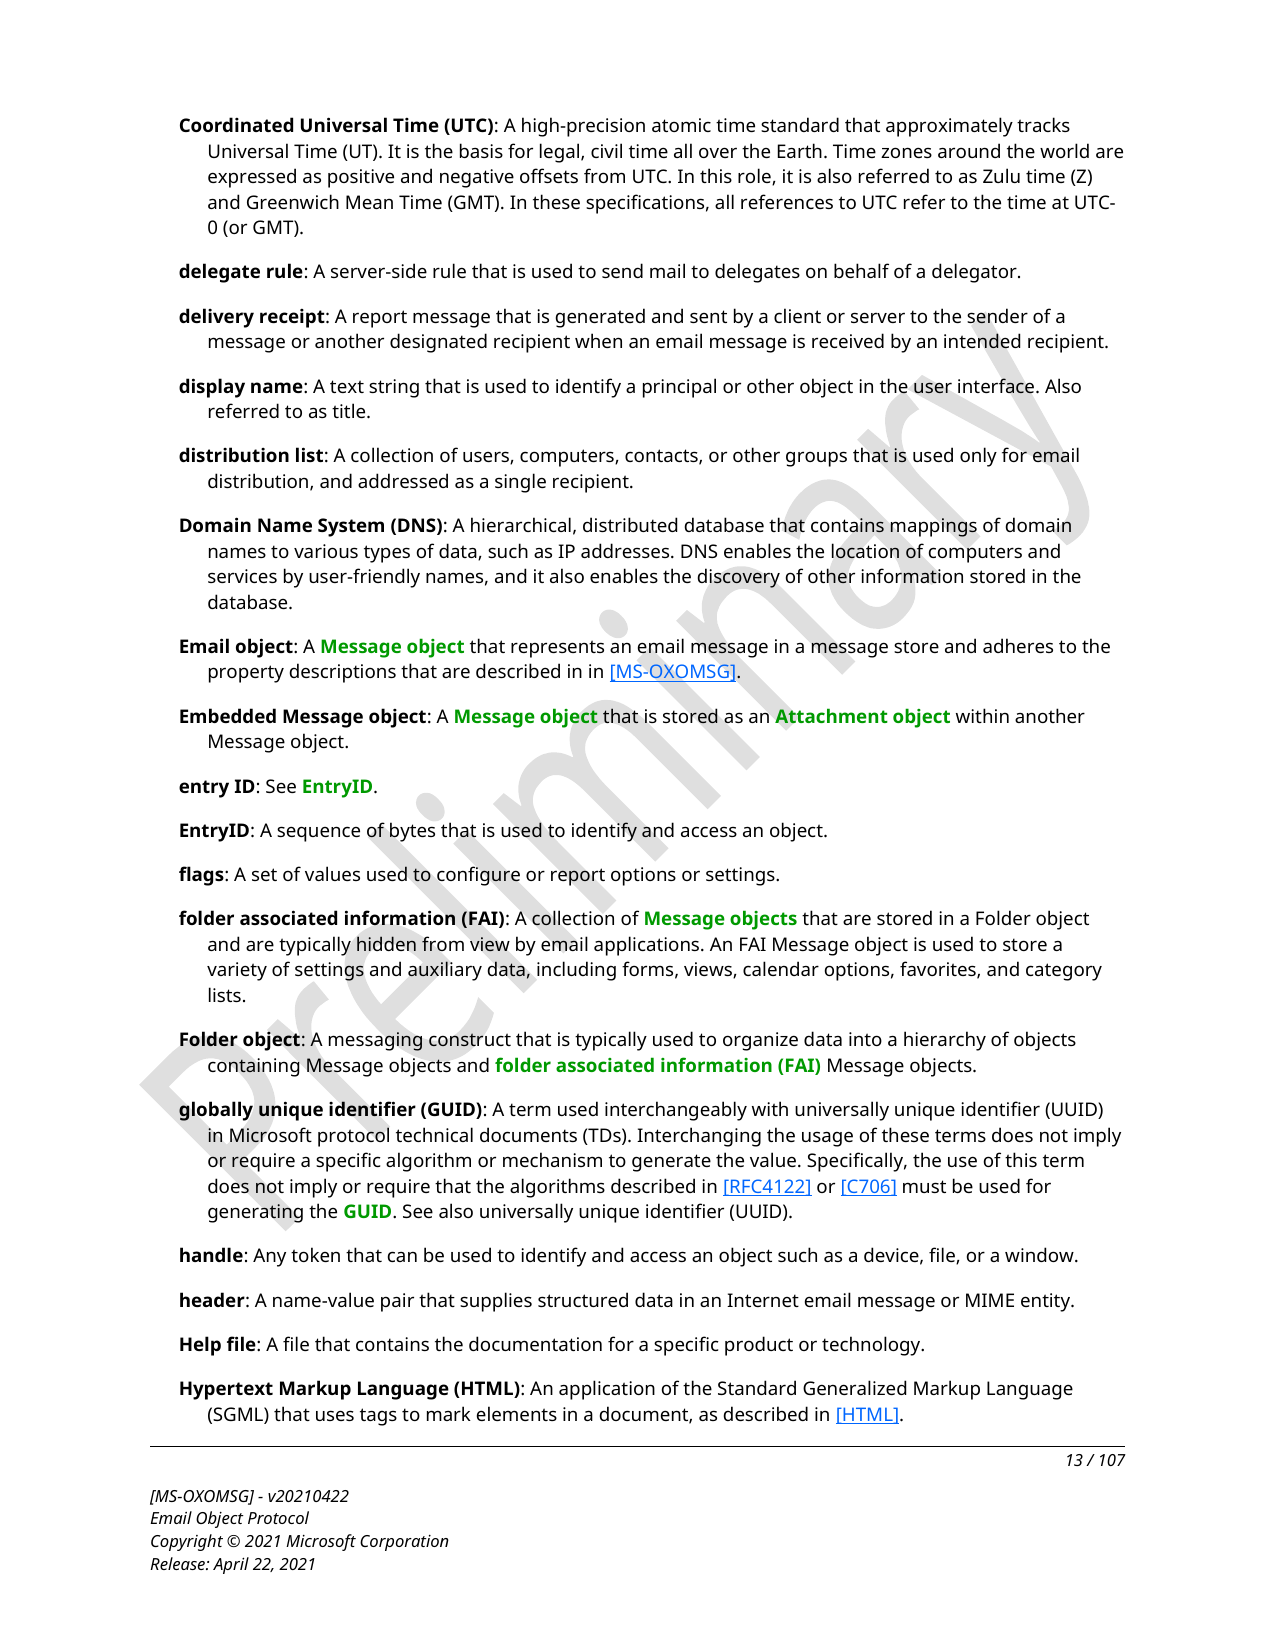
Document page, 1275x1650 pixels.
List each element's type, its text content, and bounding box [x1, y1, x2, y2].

text Hypertext Markup Language (HTML): An application of the Standard Generalized Markup Language (SGML) that uses tags to mark elements in a document, as described in [HTML]. [178, 1376, 1125, 1427]
text handle: Any token that can be used to identify and access an object such as a device, file, or a window. [178, 1243, 1125, 1268]
text header: A name-value pair that supplies structured data in an Internet email message or MIME entity. [178, 1287, 1125, 1312]
text distribution list: A collection of users, computers, contacts, or other groups that is used only for email distribution, and addressed as a single recipient. [178, 443, 1125, 494]
text entry ID: See EntryID. [178, 773, 1125, 798]
text display name: A text string that is used to identify a principal or other object in the user interface. Also referred to as title. [178, 373, 1125, 424]
text Embedded Message object: A Message object that is stored as an Attachment object within another Message object. [178, 703, 1125, 754]
text Help file: A file that contains the documentation for a specific product or technology. [178, 1331, 1125, 1357]
text Domain Name System (DNS): A hierarchical, distributed database that contains mappings of domain names to various types of data, such as IP addresses. DNS enables the location of computers and services by user-friendly names, and it also enables the discovery of other information stored in the database. [178, 512, 1125, 614]
text globally unique identifier (GUID): A term used interchangeably with universally unique identifier (UUID) in Microsoft protocol technical documents (TDs). Interchanging the usage of these terms does not imply or require a specific algorithm or mechanism to generate the value. Specifically, the use of this term does not imply or require that the algorithms described in [RFC4122] or [C706] must be used for generating the GUID. See also universally unique identifier (UUID). [178, 1096, 1125, 1224]
text folder associated information (FAI): A collection of Message objects that are stored in a Folder object and are typically hidden from view by email applications. An FAI Message object is used to store a variety of settings and auxiliary data, including forms, views, calendar options, favorites, and category lists. [178, 906, 1125, 1008]
text Folder object: A messaging construct that is typically used to organize data into a hierarchy of objects containing Message objects and folder associated information (FAI) Message objects. [178, 1027, 1125, 1078]
text Email object: A Message object that represents an email message in a message store and adheres to the property descriptions that are described in in [MS-OXOMSG]. [178, 633, 1125, 684]
text flags: A set of values used to configure or report options or settings. [178, 861, 1125, 887]
text delivery receipt: A report message that is generated and sent by a client or server to the sender of a message or another designated recipient when an email message is received by an intended recipient. [178, 303, 1125, 354]
text EntryID: A sequence of bytes that is used to identify and access an object. [178, 817, 1125, 843]
text Coordinated Universal Time (UTC): A high-precision atomic time standard that approximately tracks Universal Time (UT). It is the basis for legal, civil time all over the Earth. Time zones around the world are expressed as positive and negative offsets from UTC. In this role, it is also referred to as Zulu time (Z) and Greenwich Mean Time (GMT). In these specifications, all references to UTC refer to the time at UTC-0 (or GMT). [178, 112, 1125, 240]
text delegate rule: A server-side rule that is used to send mail to delegates on behalf of a delegator. [178, 259, 1125, 284]
